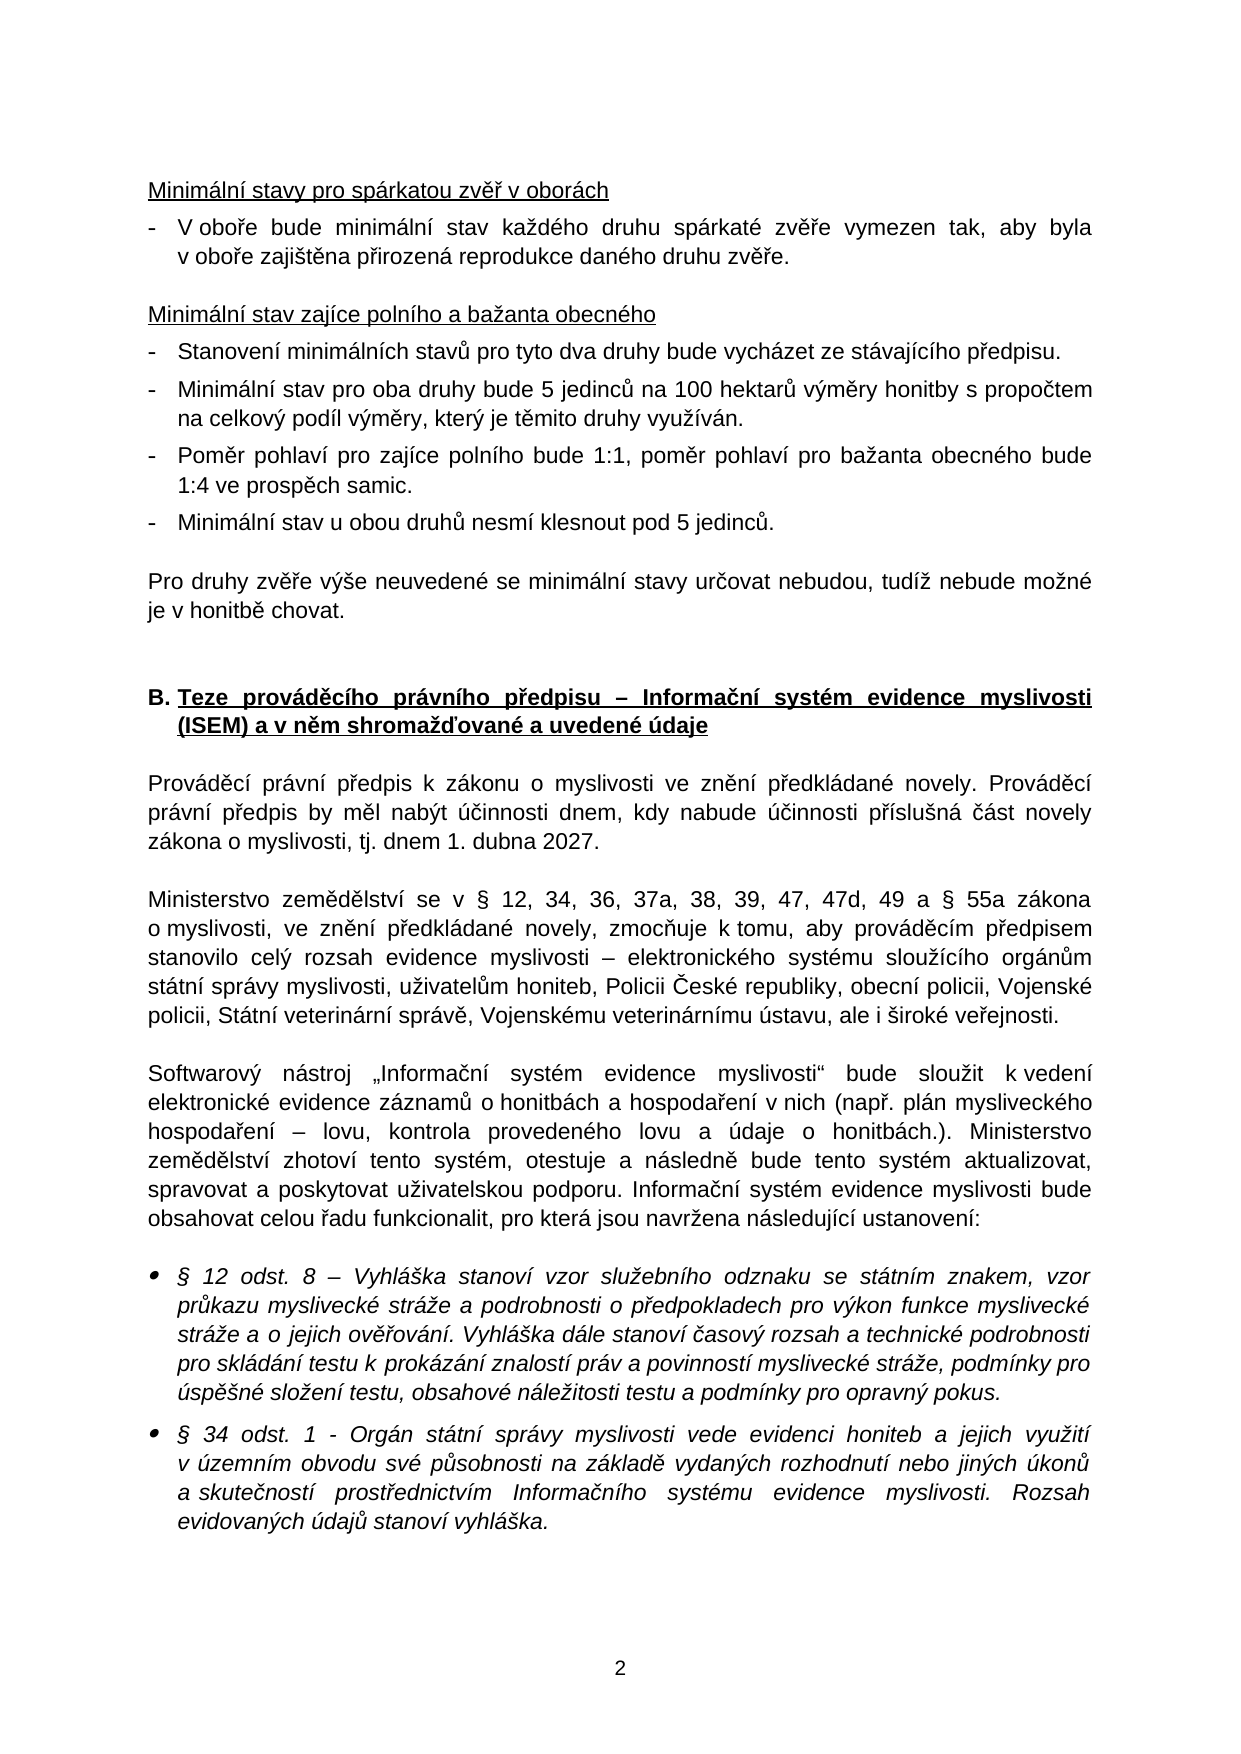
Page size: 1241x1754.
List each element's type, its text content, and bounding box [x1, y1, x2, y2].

list Stanovení minimálních stavů pro tyto dva druhy bude vycházet ze stávajícího předpisu. [148, 336, 1093, 365]
list Poměr pohlaví pro zajíce polního bude 1:1, poměr pohlaví pro bažanta obecného bude 1:4 ve prospěch samic. [148, 441, 1093, 498]
list Minimální stav pro oba druhy bude 5 jedinců na 100 hektarů výměry honitby s propočtem na celkový podíl výměry, který je těmito druhy využíván. [148, 374, 1093, 432]
list B. Teze prováděcího právního předpisu – Informační systém evidence myslivosti (ISEM) a v něm shromažďované a uvedené údaje [148, 683, 1093, 739]
list § 34 odst. 1 - Orgán státní správy myslivosti vede evidenci honiteb a jejich využití v územním obvodu své působnosti na základě vydaných rozhodnutí nebo jiných úkonů a skutečností prostřednictvím Informačního systému evidence myslivosti. Rozsah evidovaných údajů stanoví vyhláška. [148, 1421, 1093, 1534]
list Pro druhy zvěře výše neuvedené se minimální stavy určovat nebudou, tudíž nebude možné je v honitbě chovat. [148, 568, 1093, 623]
list Minimální stavy pro spárkatou zvěř v oborách [148, 177, 1093, 203]
list Prováděcí právní předpis k zákonu o myslivosti ve znění předkládané novely. Prováděcí právní předpis by měl nabýt účinnosti dnem, kdy nabude účinnosti příslušná část novely zákona o myslivosti, tj. dnem 1. dubna 2027. [148, 770, 1093, 855]
list Ministerstvo zemědělství se v § 12, 34, 36, 37a, 38, 39, 47, 47d, 49 a § 55a zákona o myslivosti, ve znění předkládané novely, zmocňuje k tomu, aby prováděcím předpisem stanovilo celý rozsah evidence myslivosti – elektronického systému sloužícího orgánům státní správy myslivosti, uživatelům honiteb, Policii České republiky, obecní policii, Vojenské policii, Státní veterinární správě, Vojenskému veterinárnímu ústavu, ale i široké veřejnosti. [148, 886, 1093, 1028]
list § 12 odst. 8 – Vyhláška stanoví vzor služebního odznaku se státním znakem, vzor průkazu myslivecké stráže a podrobnosti o předpokladech pro výkon funkce myslivecké stráže a o jejich ověřování. Vyhláška dále stanoví časový rozsah a technické podrobnosti pro skládání testu k prokázání znalostí práv a povinností myslivecké stráže, podmínky pro úspěšné složení testu, obsahové náležitosti testu a podmínky pro opravný pokus. [148, 1263, 1093, 1405]
list Minimální stav zajíce polního a bažanta obecného [148, 301, 1093, 327]
list Minimální stav u obou druhů nesmí klesnout pod 5 jedinců. [148, 507, 1093, 536]
list Softwarový nástroj „Informační systém evidence myslivosti“ bude sloužit k vedení elektronické evidence záznamů o honitbách a hospodaření v nich (např. plán mysliveckého hospodaření – lovu, kontrola provedeného lovu a údaje o honitbách.). Ministerstvo zemědělství zhotoví tento systém, otestuje a následně bude tento systém aktualizovat, spravovat a poskytovat uživatelskou podporu. Informační systém evidence myslivosti bude obsahovat celou řadu funkcionalit, pro která jsou navržena následující ustanovení: [148, 1060, 1093, 1231]
list V oboře bude minimální stav každého druhu spárkaté zvěře vymezen tak, aby byla v oboře zajištěna přirozená reprodukce daného druhu zvěře. [148, 212, 1093, 269]
